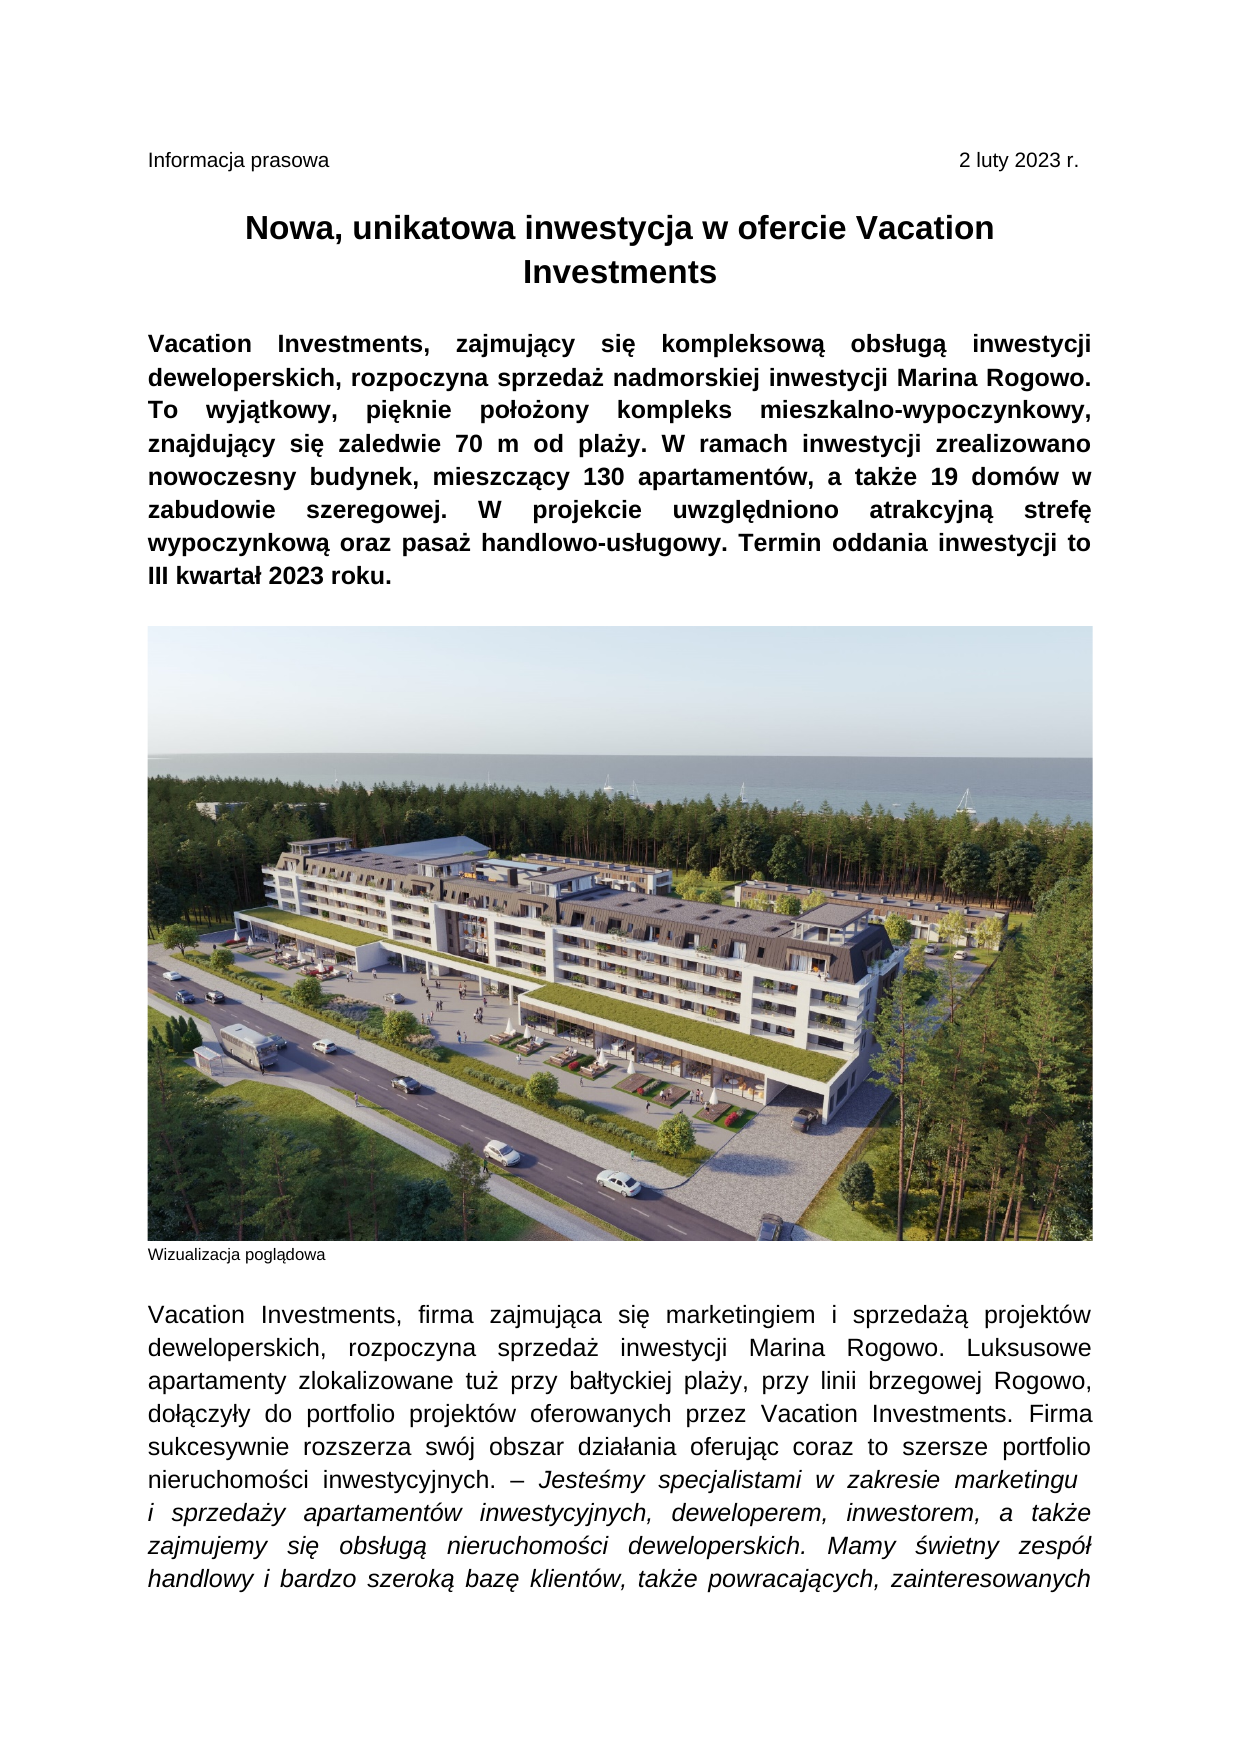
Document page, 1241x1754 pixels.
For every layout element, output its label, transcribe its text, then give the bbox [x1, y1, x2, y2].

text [148, 1299, 1093, 1498]
text Wizualizacja poglądowa [148, 1244, 1093, 1264]
text Vacation Investments, zajmujący się kompleksową obsługą inwestycji deweloperskich, rozpoczyna sprzedaż nadmorskiej inwestycji Marina Rogowo. To wyjątkowy, pięknie położony kompleks mieszkalno-wypoczynkowy, znajdujący się zaledwie 70 m od plaży. W ramach inwestycji zrealizowano nowoczesny budynek, mieszczący 130 apartamentów, a także 19 domów w zabudowie szeregowej. W projekcie uwzględniono atrakcyjną strefę wypoczynkową oraz pasaż handlowo-usługowy. Termin oddania inwestycji to III kwartał 2023 roku. [148, 329, 1093, 589]
text Nowa, unikatowa inwestycja w ofercie Vacation Investments [148, 208, 1093, 291]
picture [147, 626, 1093, 1241]
text Informacja prasowa 2 luty 2023 r. [148, 148, 1093, 172]
